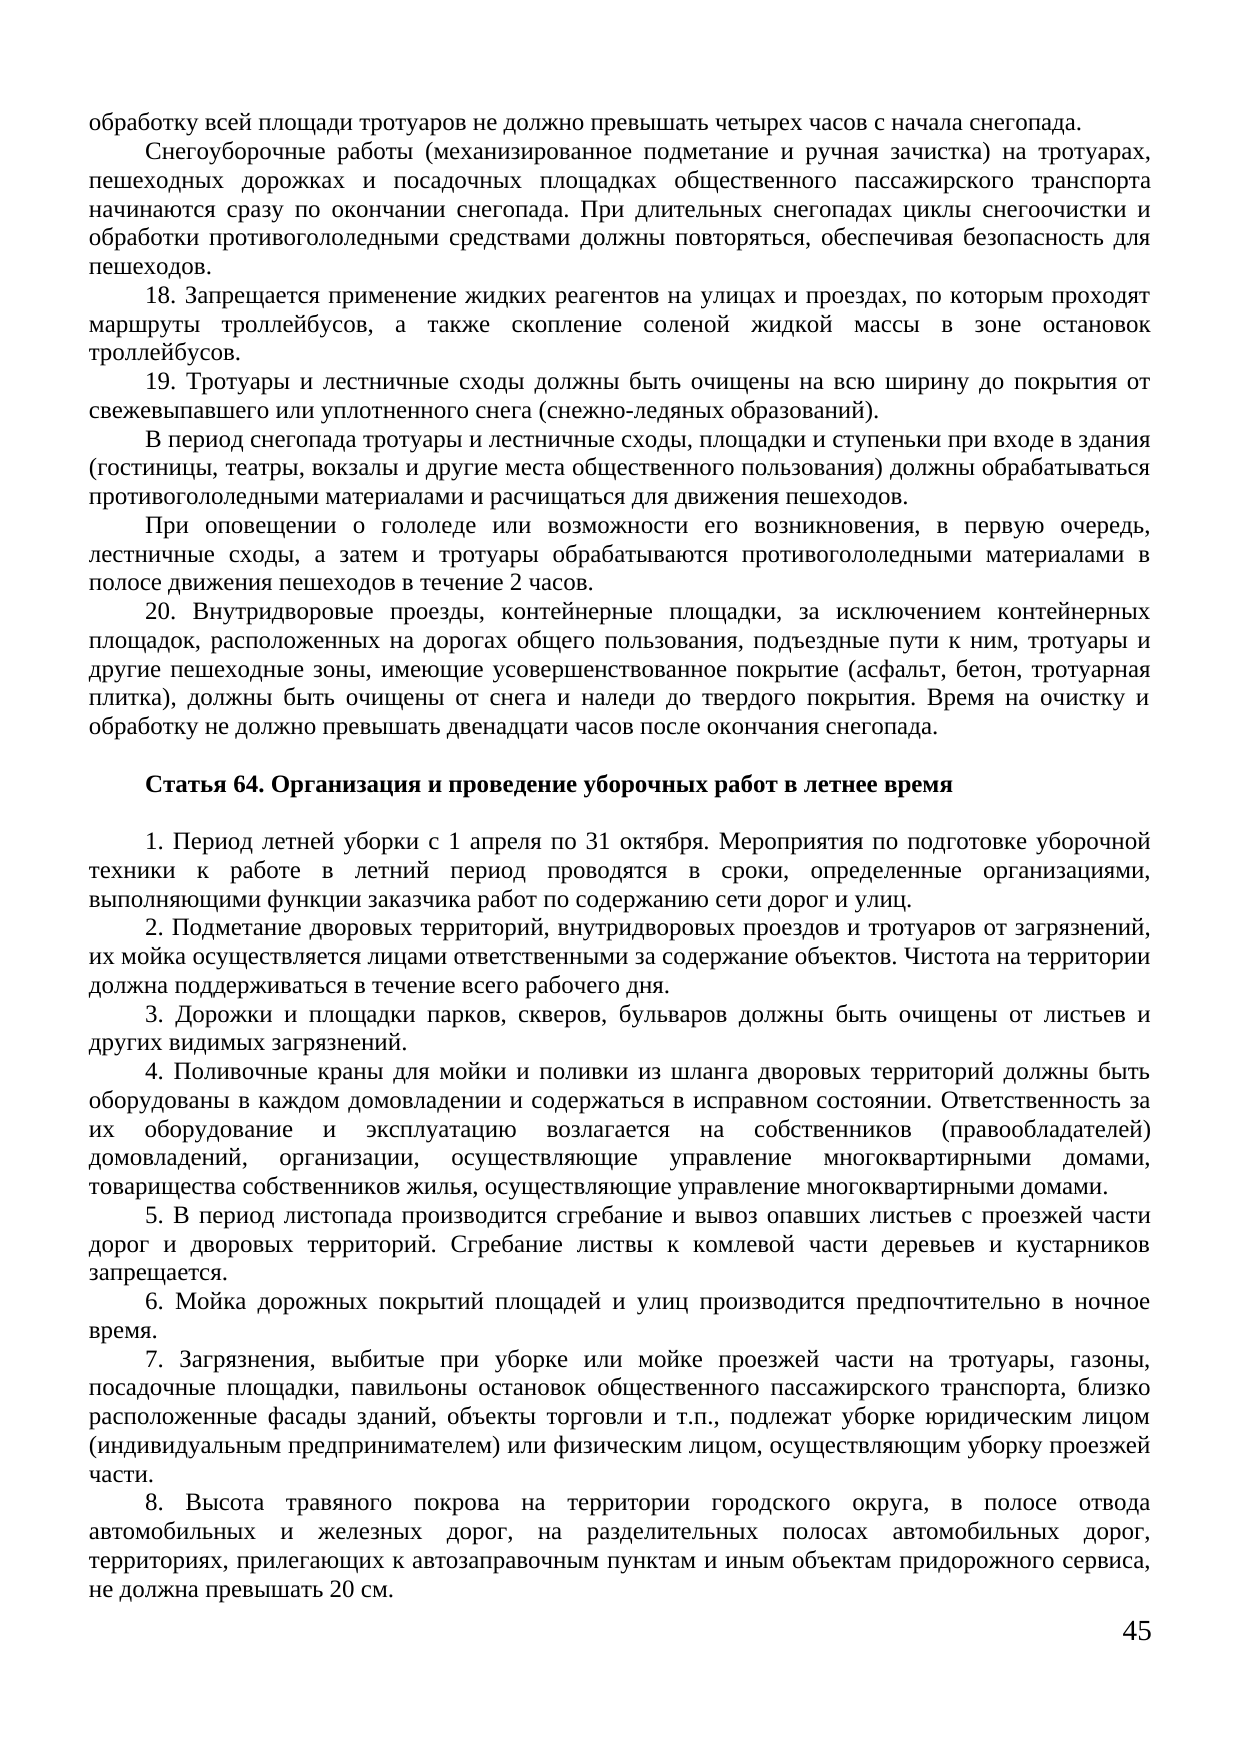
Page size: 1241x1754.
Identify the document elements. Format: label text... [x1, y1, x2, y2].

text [89, 107, 1152, 136]
text 5. В период листопада производится сгребание и вывоз опавших листьев с проезжей части дорог и дворовых территорий. Сгребание листвы к комлевой части деревьев и кустарников запрещается. [89, 1200, 1152, 1286]
text Снегоуборочные работы (механизированное подметание и ручная зачистка) на тротуарах, пешеходных дорожках и посадочных площадках общественного пассажирского транспорта начинаются сразу по окончании снегопада. При длительных снегопадах циклы снегоочистки и обработки противогололедными средствами должны повторяться, обеспечивая безопасность для пешеходов. [89, 136, 1152, 280]
title Статья 64. Организация и проведение уборочных работ в летнее время [89, 769, 1152, 797]
text 20. Внутридворовые проезды, контейнерные площадки, за исключением контейнерных площадок, расположенных на дорогах общего пользования, подъездные пути к ним, тротуары и другие пешеходные зоны, имеющие усовершенствованное покрытие (асфальт, бетон, тротуарная плитка), должны быть очищены от снега и наледи до твердого покрытия. Время на очистку и обработку не должно превышать двенадцати часов после окончания снегопада. [89, 596, 1152, 740]
text 6. Мойка дорожных покрытий площадей и улиц производится предпочтительно в ночное время. [89, 1286, 1152, 1344]
text При оповещении о гололеде или возможности его возникновения, в первую очередь, лестничные сходы, а затем и тротуары обрабатываются противогололедными материалами в полосе движения пешеходов в течение 2 часов. [89, 510, 1152, 596]
text 7. Загрязнения, выбитые при уборке или мойке проезжей части на тротуары, газоны, посадочные площадки, павильоны остановок общественного пассажирского транспорта, близко расположенные фасады зданий, объекты торговли и т.п., подлежат уборке юридическим лицом (индивидуальным предпринимателем) или физическим лицом, осуществляющим уборку проезжей части. [89, 1344, 1152, 1487]
text 2. Подметание дворовых территорий, внутридворовых проездов и тротуаров от загрязнений, их мойка осуществляется лицами ответственными за содержание объектов. Чистота на территории должна поддерживаться в течение всего рабочего дня. [89, 912, 1152, 999]
text 1. Период летней уборки с 1 апреля по 31 октября. Мероприятия по подготовке уборочной техники к работе в летний период проводятся в сроки, определенные организациями, выполняющими функции заказчика работ по содержанию сети дорог и улиц. [89, 826, 1152, 912]
text 8. Высота травяного покрова на территории городского округа, в полосе отвода автомобильных и железных дорог, на разделительных полосах автомобильных дорог, территориях, прилегающих к автозаправочным пунктам и иным объектам придорожного сервиса, не должна превышать 20 см. [89, 1487, 1152, 1602]
text 4. Поливочные краны для мойки и поливки из шланга дворовых территорий должны быть оборудованы в каждом домовладении и содержаться в исправном состоянии. Ответственность за их оборудование и эксплуатацию возлагается на собственников (правообладателей) домовладений, организации, осуществляющие управление многоквартирными домами, товарищества собственников жилья, осуществляющие управление многоквартирными домами. [89, 1056, 1152, 1200]
text 18. Запрещается применение жидких реагентов на улицах и проездах, по которым проходят маршруты троллейбусов, а также скопление соленой жидкой массы в зоне остановок троллейбусов. [89, 280, 1152, 366]
text 19. Тротуары и лестничные сходы должны быть очищены на всю ширину до покрытия от свежевыпавшего или уплотненного снега (снежно-ледяных образований). [89, 366, 1152, 424]
text 3. Дорожки и площадки парков, скверов, бульваров должны быть очищены от листьев и других видимых загрязнений. [89, 999, 1152, 1056]
text В период снегопада тротуары и лестничные сходы, площадки и ступеньки при входе в здания (гостиницы, театры, вокзалы и другие места общественного пользования) должны обрабатываться противогололедными материалами и расчищаться для движения пешеходов. [89, 424, 1152, 510]
